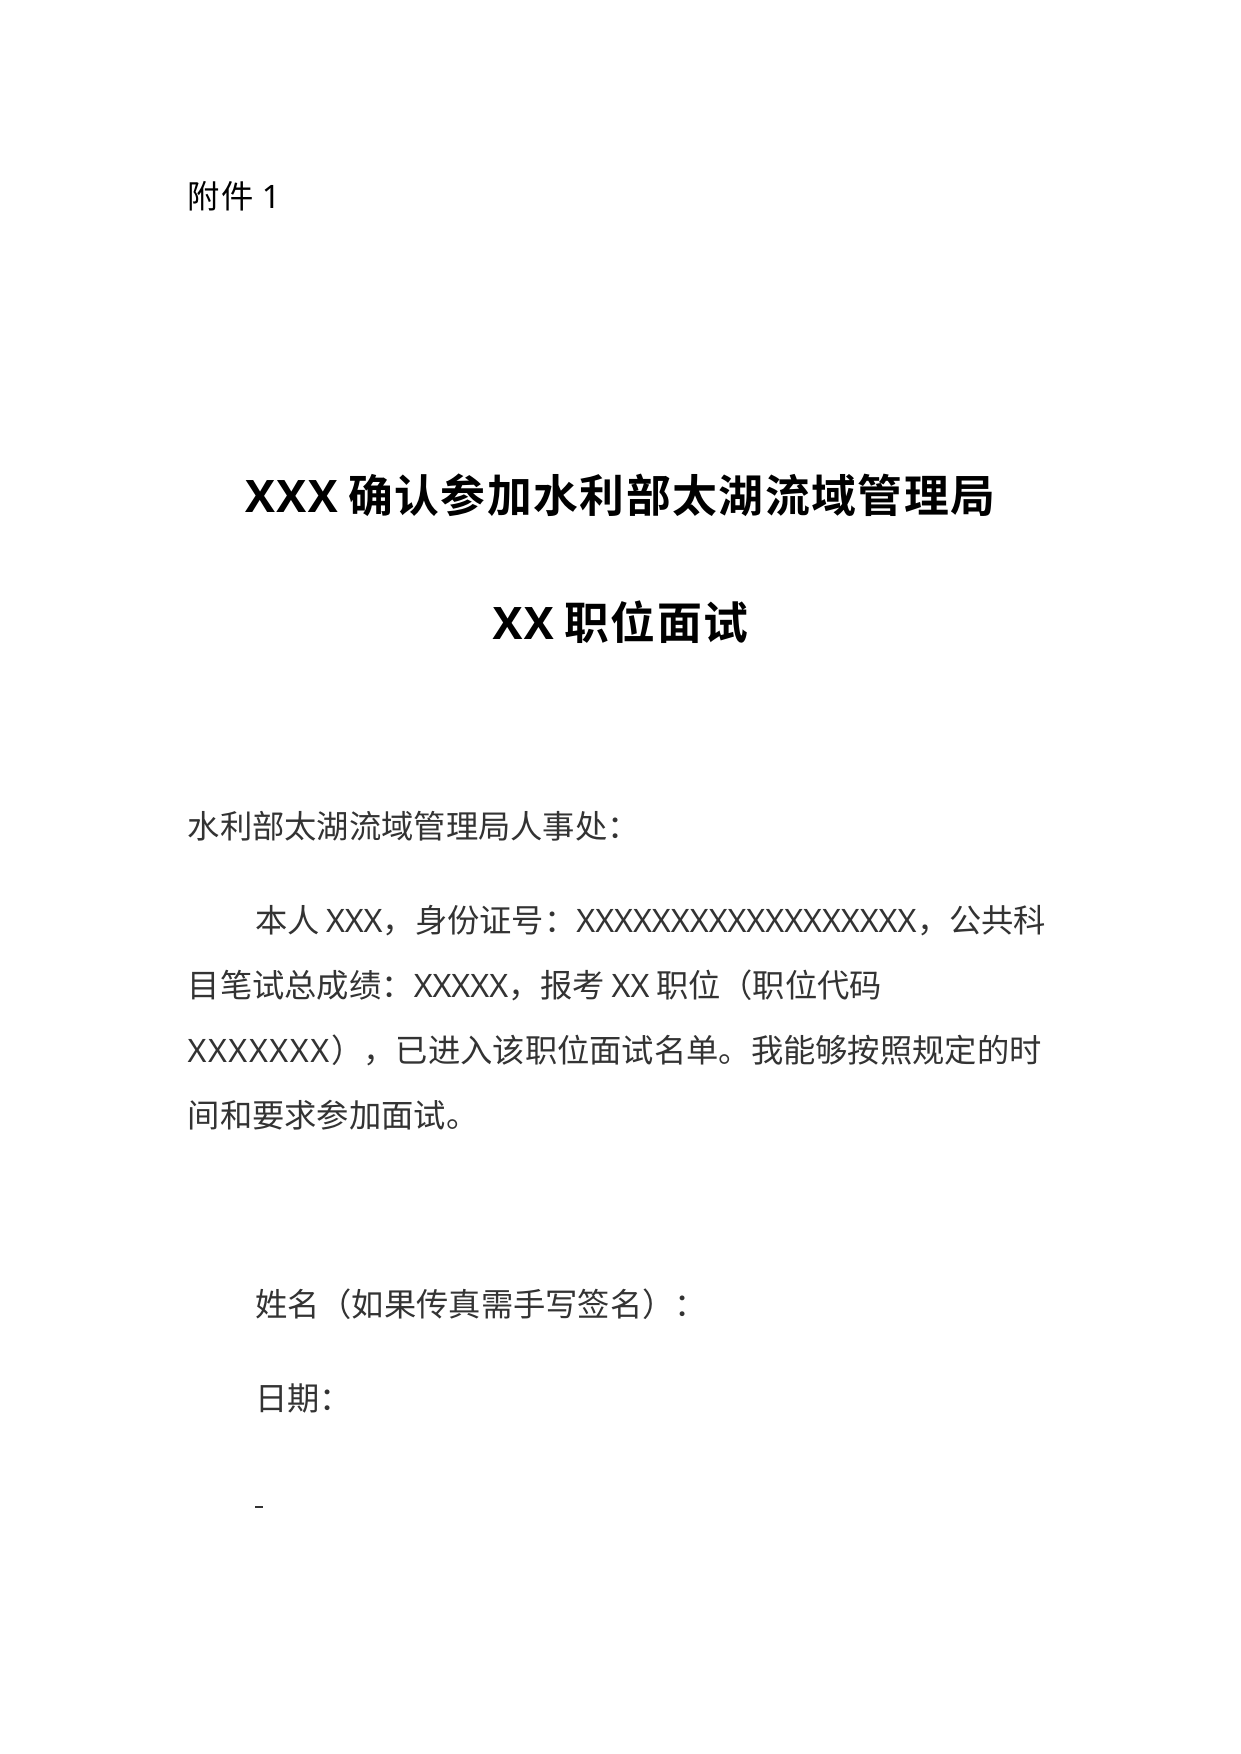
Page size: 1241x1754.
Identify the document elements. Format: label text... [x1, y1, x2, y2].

text 附件1 [187, 162, 1053, 227]
text 本人XXX，身份证号：XXXXXXXXXXXXXXXXXX，公共科目笔试总成绩：XXXXX，报考XX职位（职位代码XXXXXXX），已进入该职位面试名单。我能够按照规定的时间和要求参加面试。 [187, 886, 1053, 1146]
text 姓名（如果传真需手写签名）： [187, 1269, 1053, 1334]
text XXX确认参加水利部太湖流域管理局 [187, 444, 1053, 542]
text 日期： [187, 1364, 1053, 1429]
text 水利部太湖流域管理局人事处： [187, 792, 1053, 857]
text XX职位面试 [187, 571, 1053, 669]
